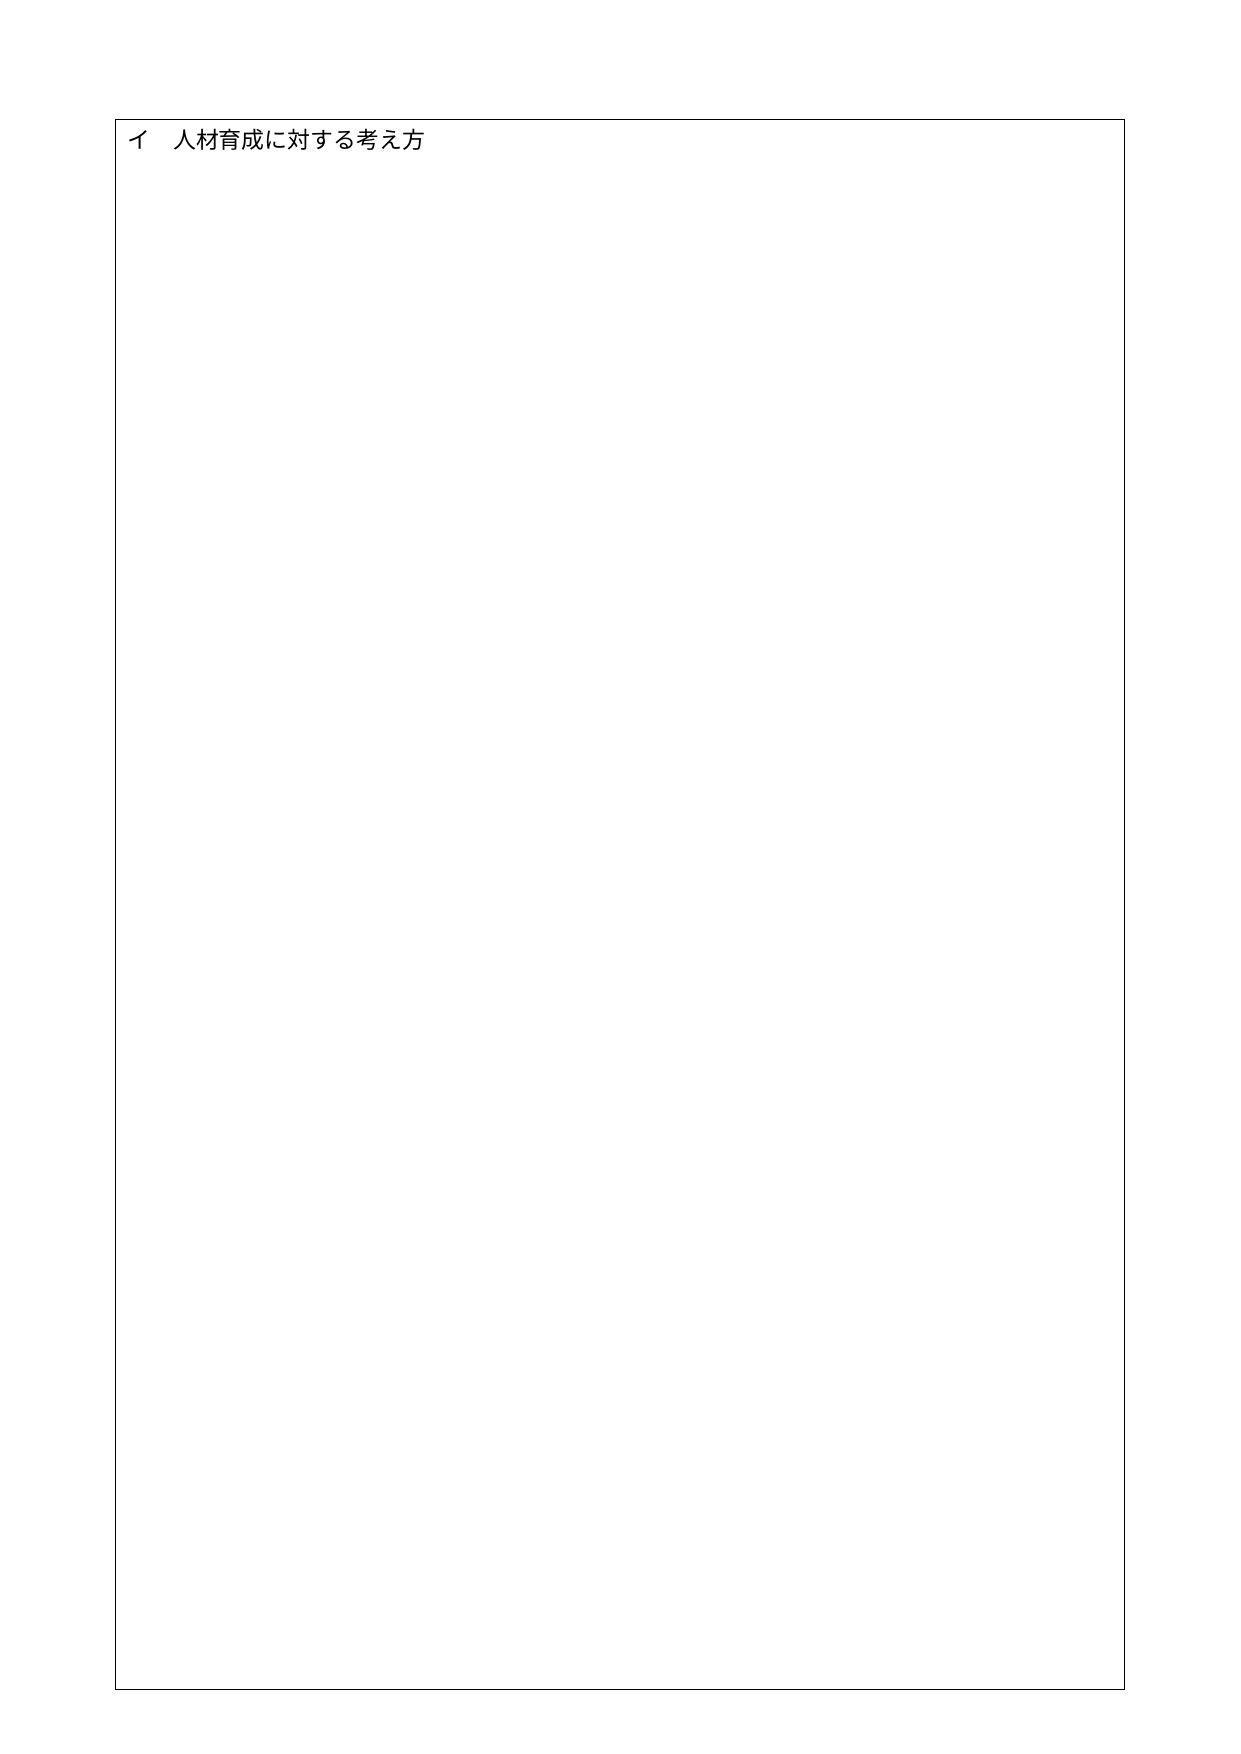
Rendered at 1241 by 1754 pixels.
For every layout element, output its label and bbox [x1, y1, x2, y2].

table_header [116, 120, 1124, 1689]
